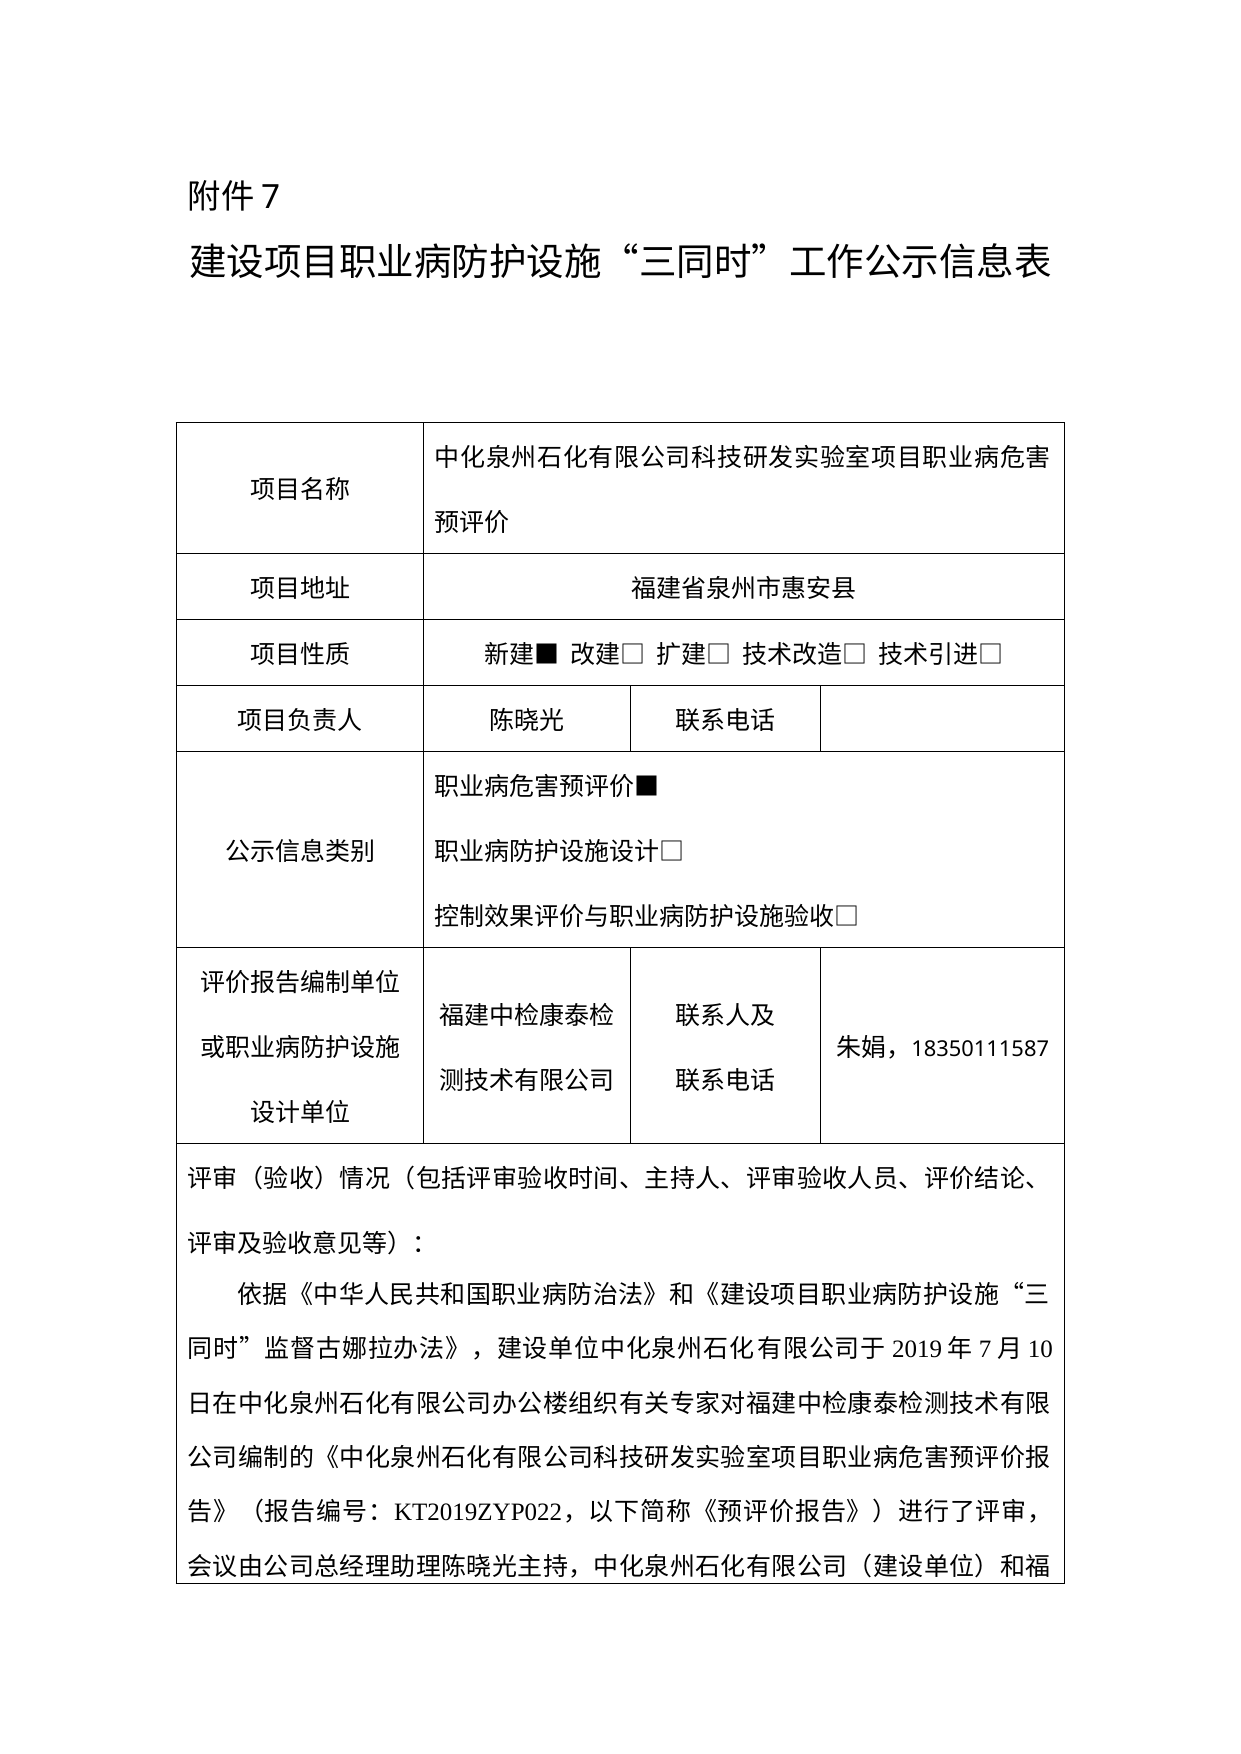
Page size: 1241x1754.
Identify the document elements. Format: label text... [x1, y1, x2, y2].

table_cell 项目负责人 [177, 686, 423, 751]
table_cell 评价报告编制单位或职业病防护设施设计单位 [177, 948, 423, 1143]
table_cell 新建■ 改建□ 扩建□ 技术改造□ 技术引进□ [424, 620, 1064, 685]
table_cell 项目性质 [177, 620, 423, 685]
table_cell 福建中检康泰检测技术有限公司 [424, 948, 630, 1143]
table_cell 陈晓光 [424, 686, 630, 751]
table_cell [821, 686, 1064, 751]
table_cell 朱娟，18350111587 [821, 948, 1064, 1143]
text 附件7 [187, 162, 1053, 227]
table_header 项目名称 [177, 423, 423, 553]
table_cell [177, 1144, 1064, 1582]
table_header 中化泉州石化有限公司科技研发实验室项目职业病危害预评价 [424, 423, 1064, 553]
table_cell 福建省泉州市惠安县 [424, 554, 1064, 619]
table_cell 联系人及 联系电话 [631, 948, 820, 1143]
table_cell 项目地址 [177, 554, 423, 619]
table_cell 联系电话 [631, 686, 820, 751]
table_cell 职业病危害预评价■ 职业病防护设施设计□ 控制效果评价与职业病防护设施验收□ [424, 752, 1064, 947]
table_cell 公示信息类别 [177, 752, 423, 947]
text 建设项目职业病防护设施“三同时”工作公示信息表 [187, 227, 1053, 292]
